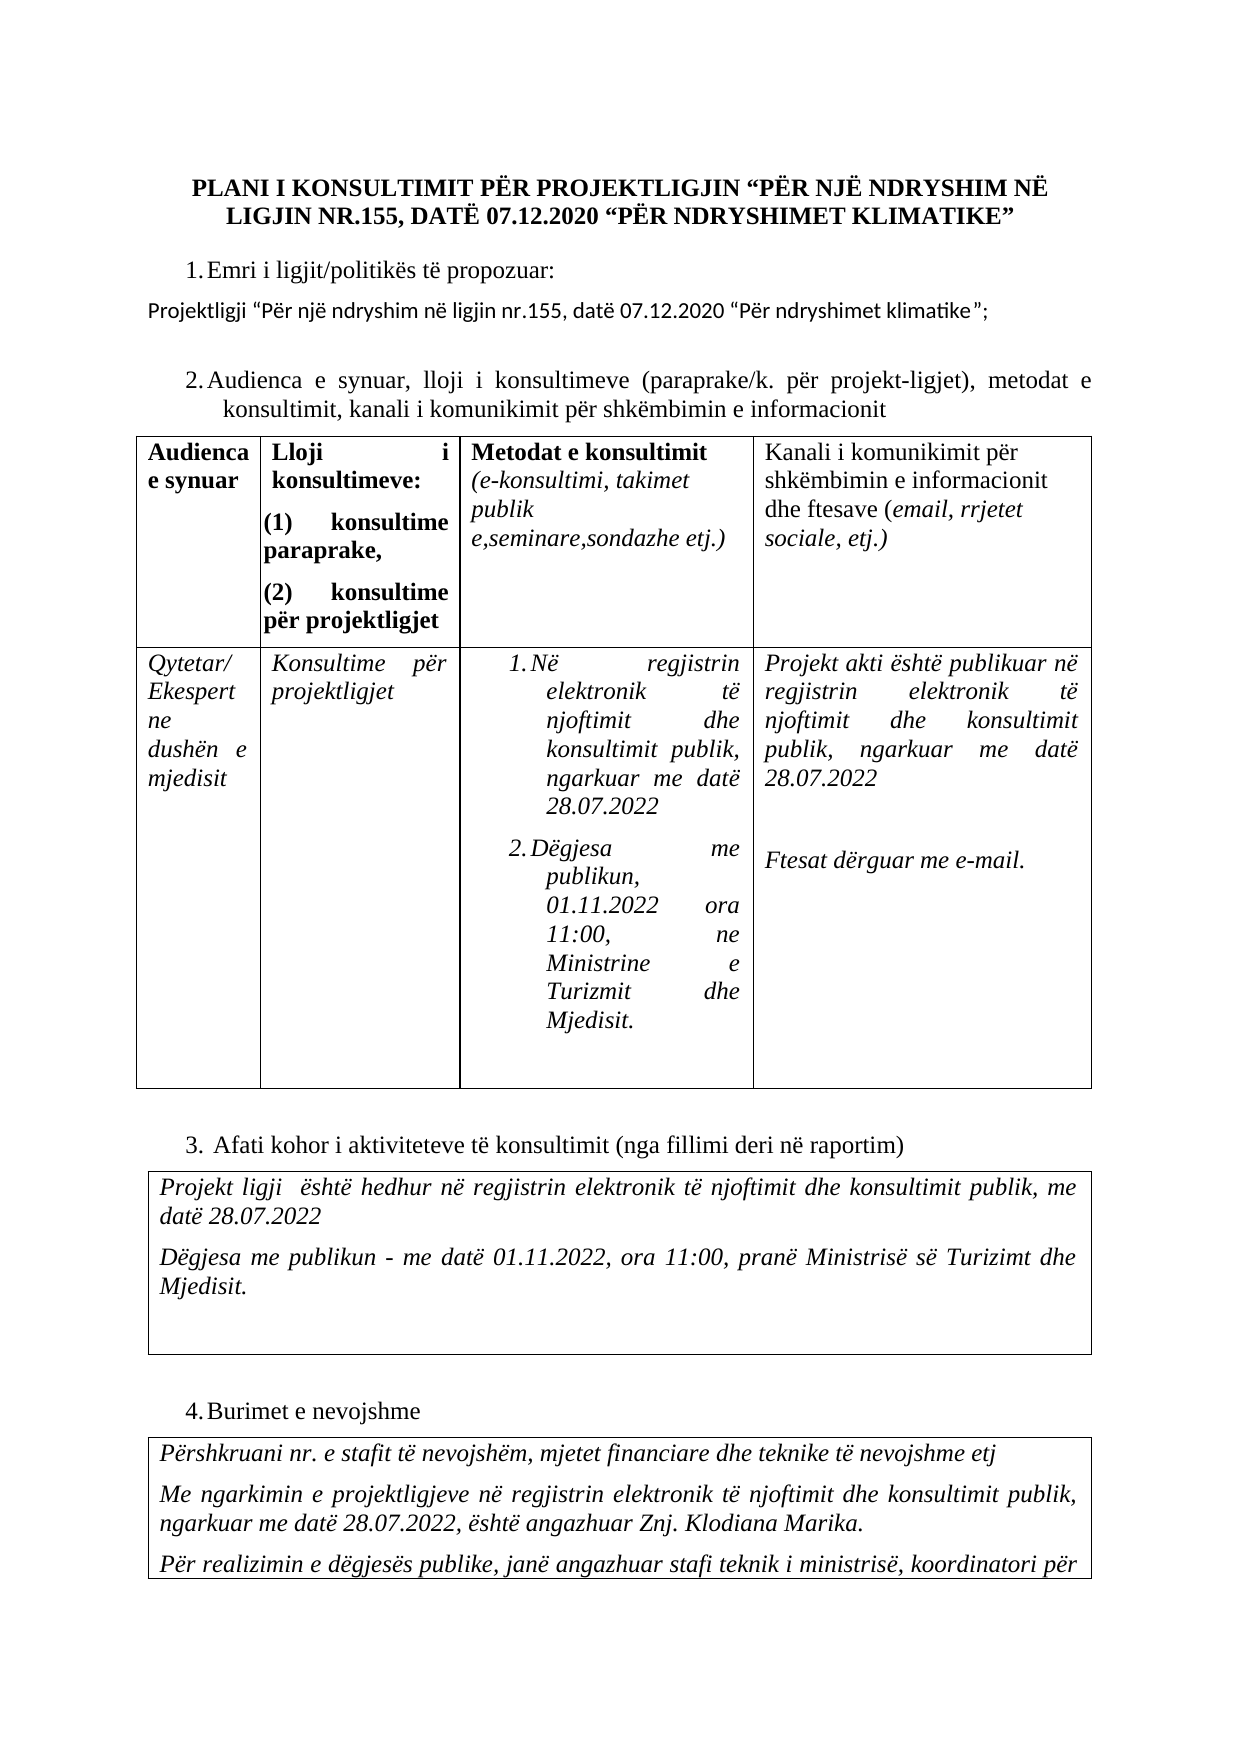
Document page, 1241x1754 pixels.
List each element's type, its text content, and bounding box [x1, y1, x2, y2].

table_cell Në regjistrin elektronik të njoftimit dhe konsultimit publik, ngarkuar me datë 28.07.2022 Dëgjesa me publikun, 01.11.2022 ora 11:00, ne Ministrine e Turizmit dhe Mjedisit. [461, 648, 753, 1088]
table_cell Projekt akti është publikuar në regjistrin elektronik të njoftimit dhe konsultimit publik, ngarkuar me datë 28.07.2022 Ftesat dërguar me e-mail. [754, 648, 1091, 1088]
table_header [149, 1438, 1091, 1578]
text Projektligji “Për një ndryshim në ligjin nr.155, datë 07.12.2020 “Për ndryshimet klimatike”; [148, 296, 1093, 324]
list Emri i ligjit/politikës të propozuar: [185, 255, 1093, 284]
list Audienca e synuar, lloji i konsultimeve (paraprake/k. për projekt-ligjet), metodat e konsultimit, kanali i komunikimit për shkëmbimin e informacionit [185, 366, 1093, 423]
table_header Audienca e synuar [137, 437, 260, 647]
subtitle PLANI I KONSULTIMIT PËR PROJEKTLIGJIN “PËR NJË NDRYSHIM NË LIGJIN NR.155, DATË 07.12.2020 “PËR NDRYSHIMET KLIMATIKE” [148, 173, 1093, 230]
table_cell Konsultime për projektligjet [261, 648, 459, 1088]
list Afati kohor i aktiviteteve të konsultimit (nga fillimi deri në raportim) [185, 1130, 1093, 1159]
table_header Metodat e konsultimit (e-konsultimi, takimet publike,seminare,sondazhe etj.) [461, 437, 753, 647]
table_header Lloji i konsultimeve: konsultime paraprake, konsultime për projektligjet [261, 437, 459, 647]
list Burimet e nevojshme [185, 1396, 1093, 1424]
table_header Projekt ligji është hedhur në regjistrin elektronik të njoftimit dhe konsultimit publik, me datë 28.07.2022 Dëgjesa me publikun - me datë 01.11.2022, ora 11:00, pranë Ministrisë së Turizimt dhe Mjedisit. [149, 1172, 1091, 1353]
table_header Kanali i komunikimit për shkëmbimin e informacionit dhe ftesave (email, rrjetet sociale, etj.) [754, 437, 1091, 647]
table_cell Qytetar/ Ekespert ne dushën e mjedisit [137, 648, 260, 1088]
